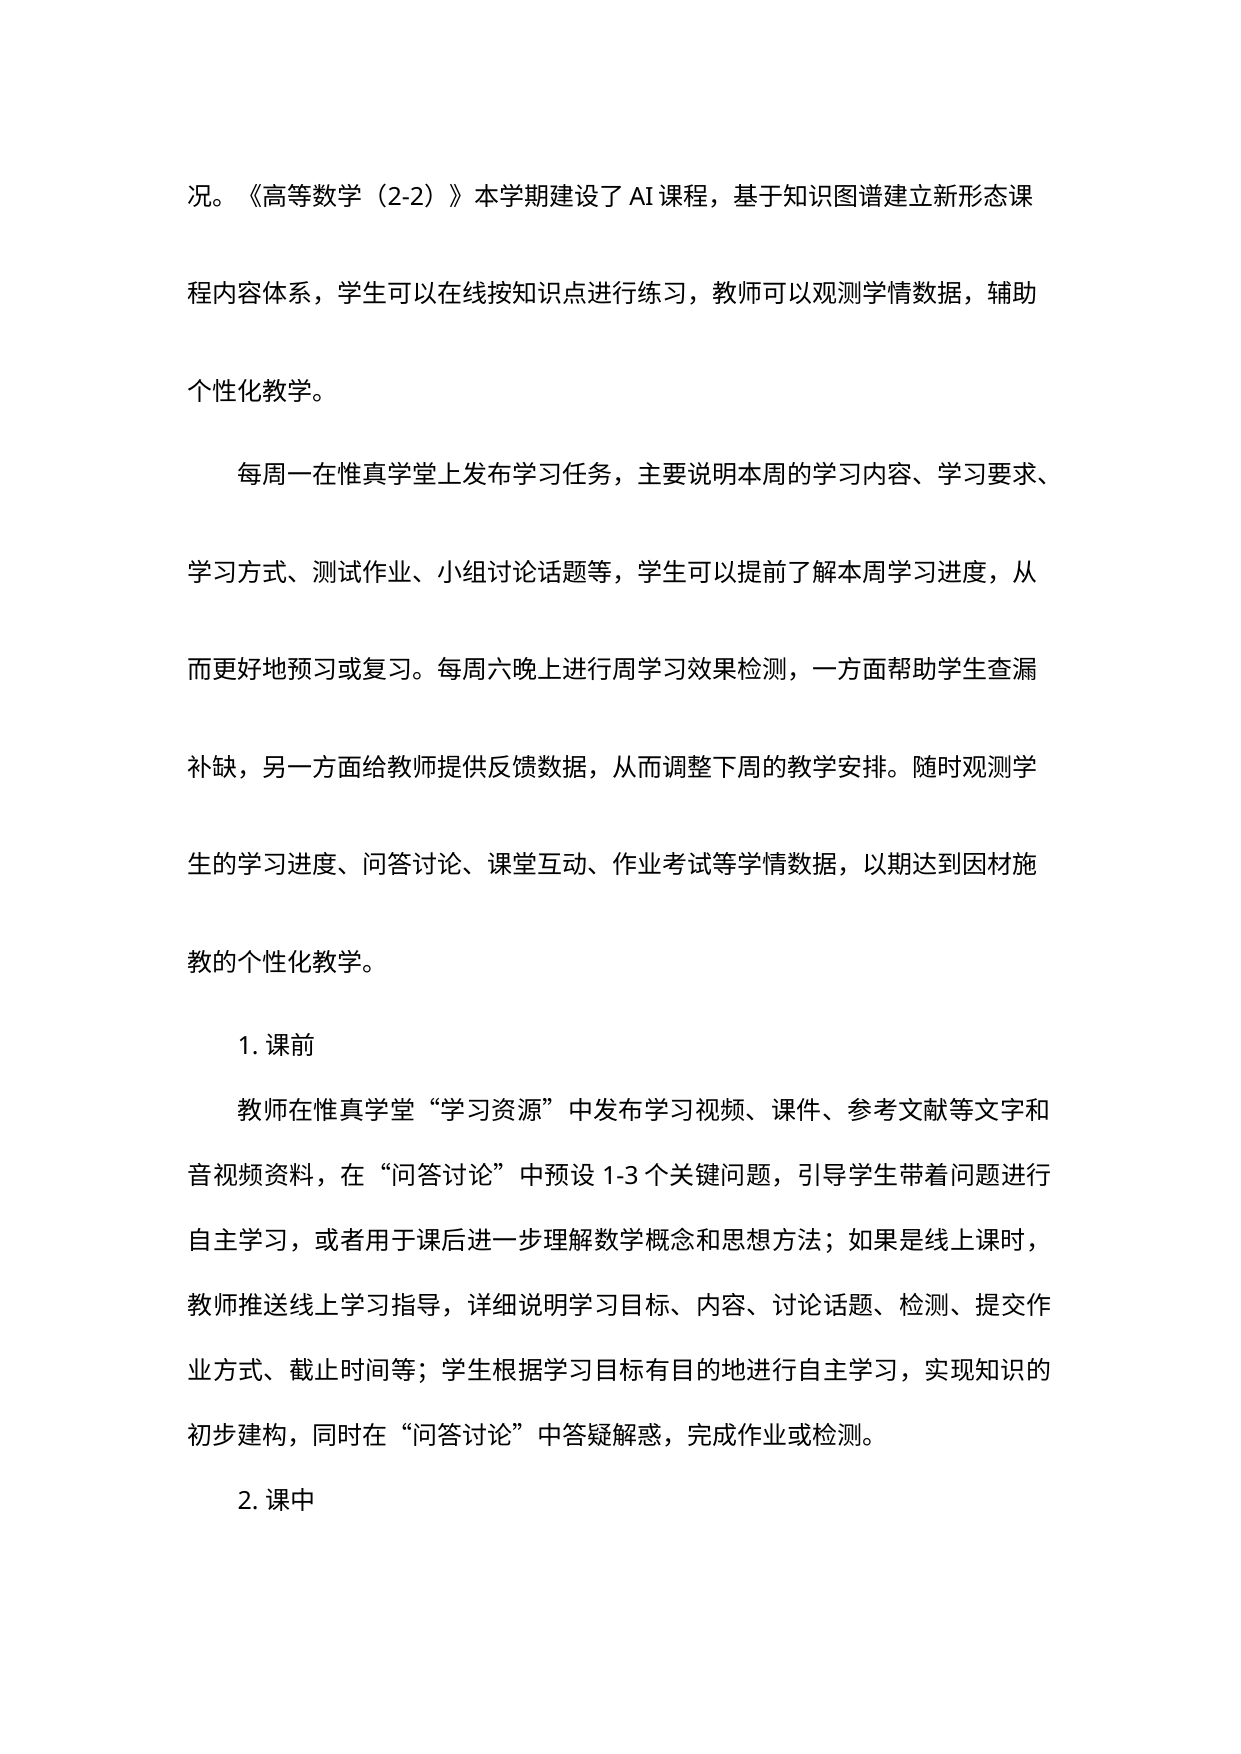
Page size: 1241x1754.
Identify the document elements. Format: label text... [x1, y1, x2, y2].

text 2. 课中 [187, 1466, 1053, 1531]
text 教师在惟真学堂“学习资源”中发布学习视频、课件、参考文献等文字和音视频资料，在“问答讨论”中预设1-3个关键问题，引导学生带着问题进行自主学习，或者用于课后进一步理解数学概念和思想方法；如果是线上课时，教师推送线上学习指导，详细说明学习目标、内容、讨论话题、检测、提交作业方式、截止时间等；学生根据学习目标有目的地进行自主学习，实现知识的初步建构，同时在“问答讨论”中答疑解惑，完成作业或检测。 [187, 1076, 1053, 1466]
text 1. 课前 [187, 1011, 1053, 1076]
text 每周一在惟真学堂上发布学习任务，主要说明本周的学习内容、学习要求、学习方式、测试作业、小组讨论话题等，学生可以提前了解本周学习进度，从而更好地预习或复习。每周六晚上进行周学习效果检测，一方面帮助学生查漏补缺，另一方面给教师提供反馈数据，从而调整下周的教学安排。随时观测学生的学习进度、问答讨论、课堂互动、作业考试等学情数据，以期达到因材施教的个性化教学。 [187, 440, 1053, 993]
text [187, 162, 1053, 422]
